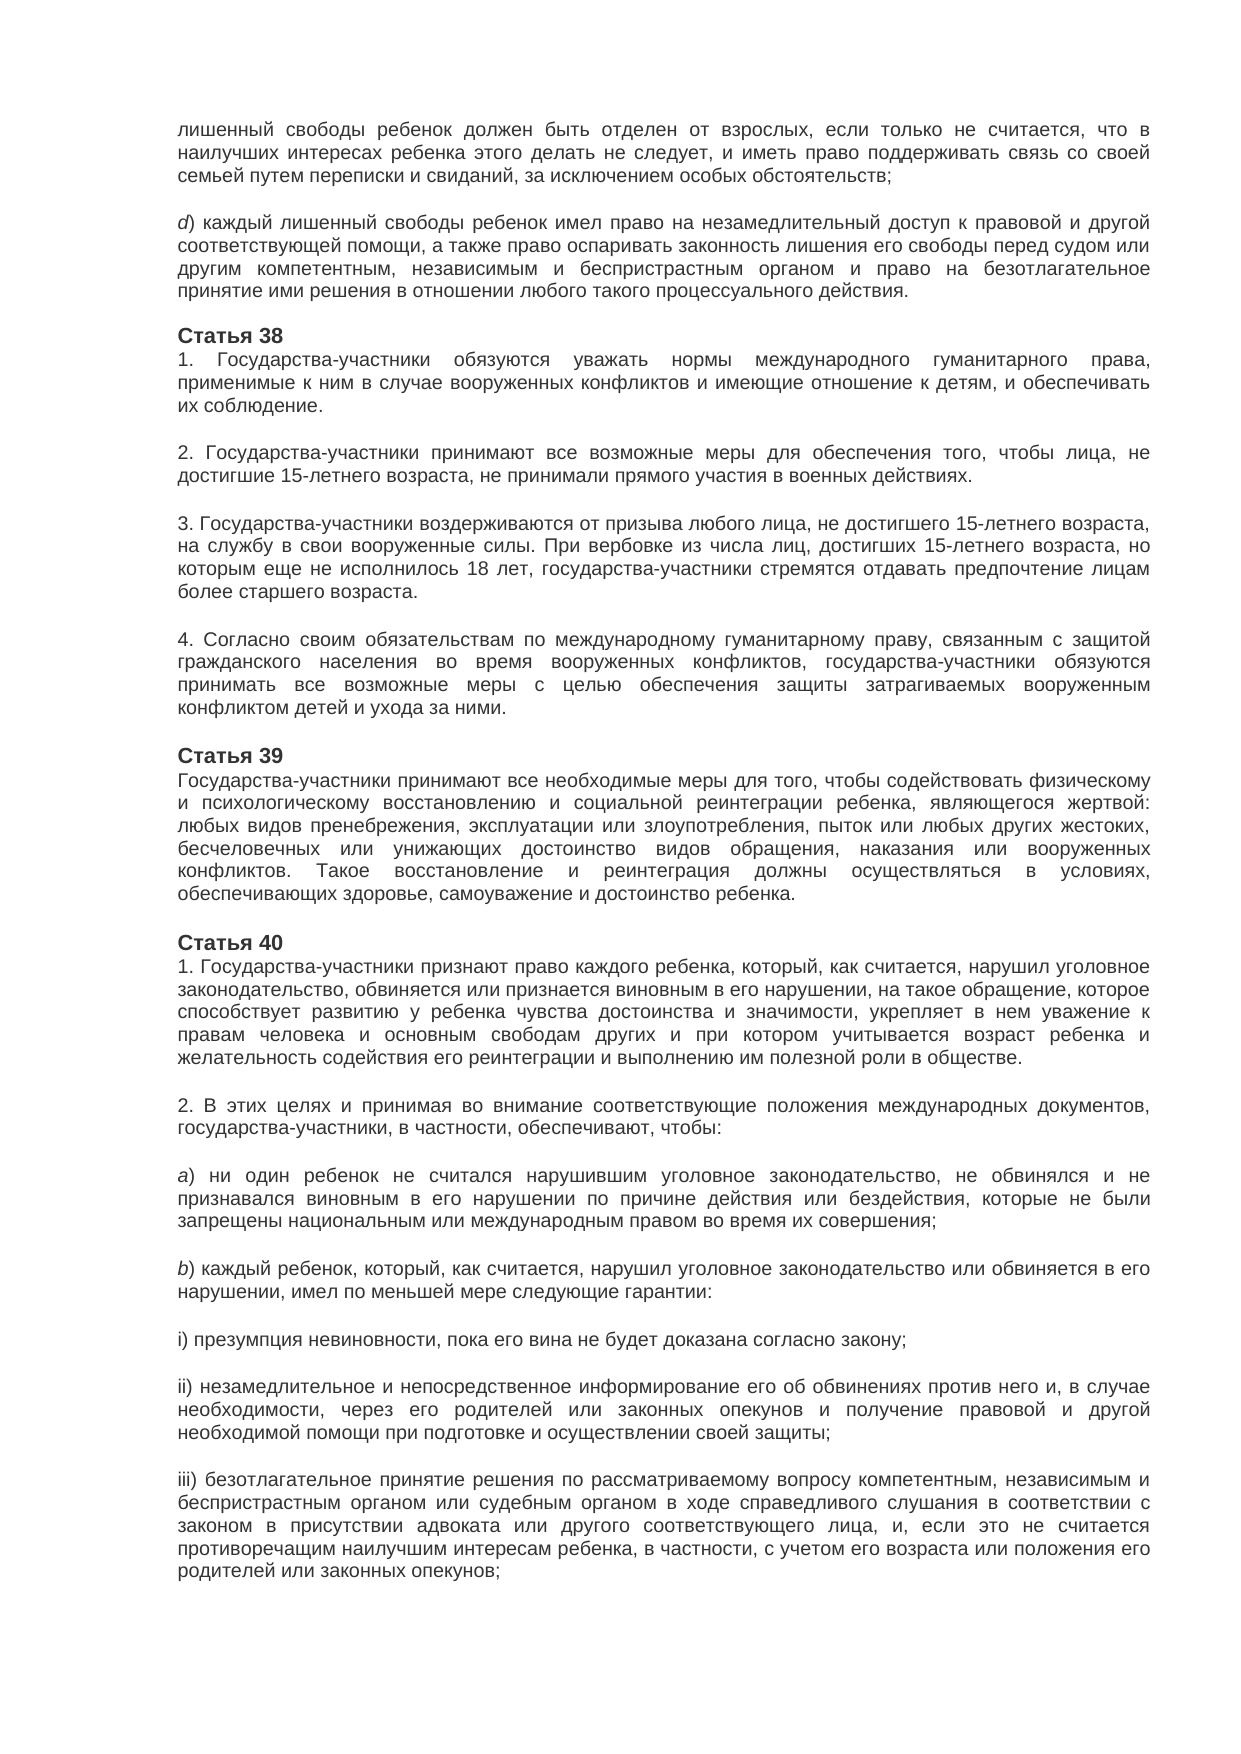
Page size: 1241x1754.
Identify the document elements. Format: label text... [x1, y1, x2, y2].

text 3. Государства-участники воздерживаются от призыва любого лица, не достигшего 15-летнего возраста, на службу в свои вооруженные силы. При вербовке из числа лиц, достигших 15-летнего возраста, но которым еще не исполнилось 18 лет, государства-участники стремятся отдавать предпочтение лицам более старшего возраста. [177, 512, 1152, 602]
text Статья 38 [177, 323, 1152, 348]
text 4. Согласно своим обязательствам по международному гуманитарному праву, связанным с защитой гражданского населения во время вооруженных конфликтов, государства-участники обязуются принимать все возможные меры с целью обеспечения защиты затрагиваемых вооруженным конфликтом детей и ухода за ними. [177, 627, 1152, 718]
text Статья 40 [177, 930, 1152, 955]
text b) каждый ребенок, который, как считается, нарушил уголовное законодательство или обвиняется в его нарушении, имел по меньшей мере следующие гарантии: [177, 1257, 1152, 1302]
text Государства-участники принимают все необходимые меры для того, чтобы содействовать физическому и психологическому восстановлению и социальной реинтеграции ребенка, являющегося жертвой: любых видов пренебрежения, эксплуатации или злоупотребления, пыток или любых других жестоких, бесчеловечных или унижающих достоинство видов обращения, наказания или вооруженных конфликтов. Такое восстановление и реинтеграция должны осуществляться в условиях, обеспечивающих здоровье, самоуважение и достоинство ребенка. [177, 768, 1152, 905]
text 1. Государства-участники обязуются уважать нормы международного гуманитарного права, применимые к ним в случае вооруженных конфликтов и имеющие отношение к детям, и обеспечивать их соблюдение. [177, 348, 1152, 416]
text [177, 118, 1152, 186]
text 1. Государства-участники признают право каждого ребенка, который, как считается, нарушил уголовное законодательство, обвиняется или признается виновным в его нарушении, на такое обращение, которое способствует развитию у ребенка чувства достоинства и значимости, укрепляет в нем уважение к правам человека и основным свободам других и при котором учитывается возраст ребенка и желательность содействия его реинтеграции и выполнению им полезной роли в обществе. [177, 955, 1152, 1068]
text a) ни один ребенок не считался нарушившим уголовное законодательство, не обвинялся и не признавался виновным в его нарушении по причине действия или бездействия, которые не были запрещены национальным или международным правом во время их совершения; [177, 1164, 1152, 1232]
text i) презумпция невиновности, пока его вина не будет доказана согласно закону; [177, 1327, 1152, 1350]
text Статья 39 [177, 743, 1152, 768]
text 2. В этих целях и принимая во внимание соответствующие положения международных документов, государства-участники, в частности, обеспечивают, чтобы: [177, 1093, 1152, 1139]
text iii) безотлагательное принятие решения по рассматриваемому вопросу компетентным, независимым и беспристрастным органом или судебным органом в ходе справедливого слушания в соответствии с законом в присутствии адвоката или другого соответствующего лица, и, если это не считается противоречащим наилучшим интересам ребенка, в частности, с учетом его возраста или положения его родителей или законных опекунов; [177, 1468, 1152, 1582]
text 2. Государства-участники принимают все возможные меры для обеспечения того, чтобы лица, не достигшие 15-летнего возраста, не принимали прямого участия в военных действиях. [177, 441, 1152, 487]
text ii) незамедлительное и непосредственное информирование его об обвинениях против него и, в случае необходимости, через его родителей или законных опекунов и получение правовой и другой необходимой помощи при подготовке и осуществлении своей защиты; [177, 1375, 1152, 1443]
text d) каждый лишенный свободы ребенок имел право на незамедлительный доступ к правовой и другой соответствующей помощи, а также право оспаривать законность лишения его свободы перед судом или другим компетентным, независимым и беспристрастным органом и право на безотлагательное принятие ими решения в отношении любого такого процессуального действия. [177, 211, 1152, 302]
